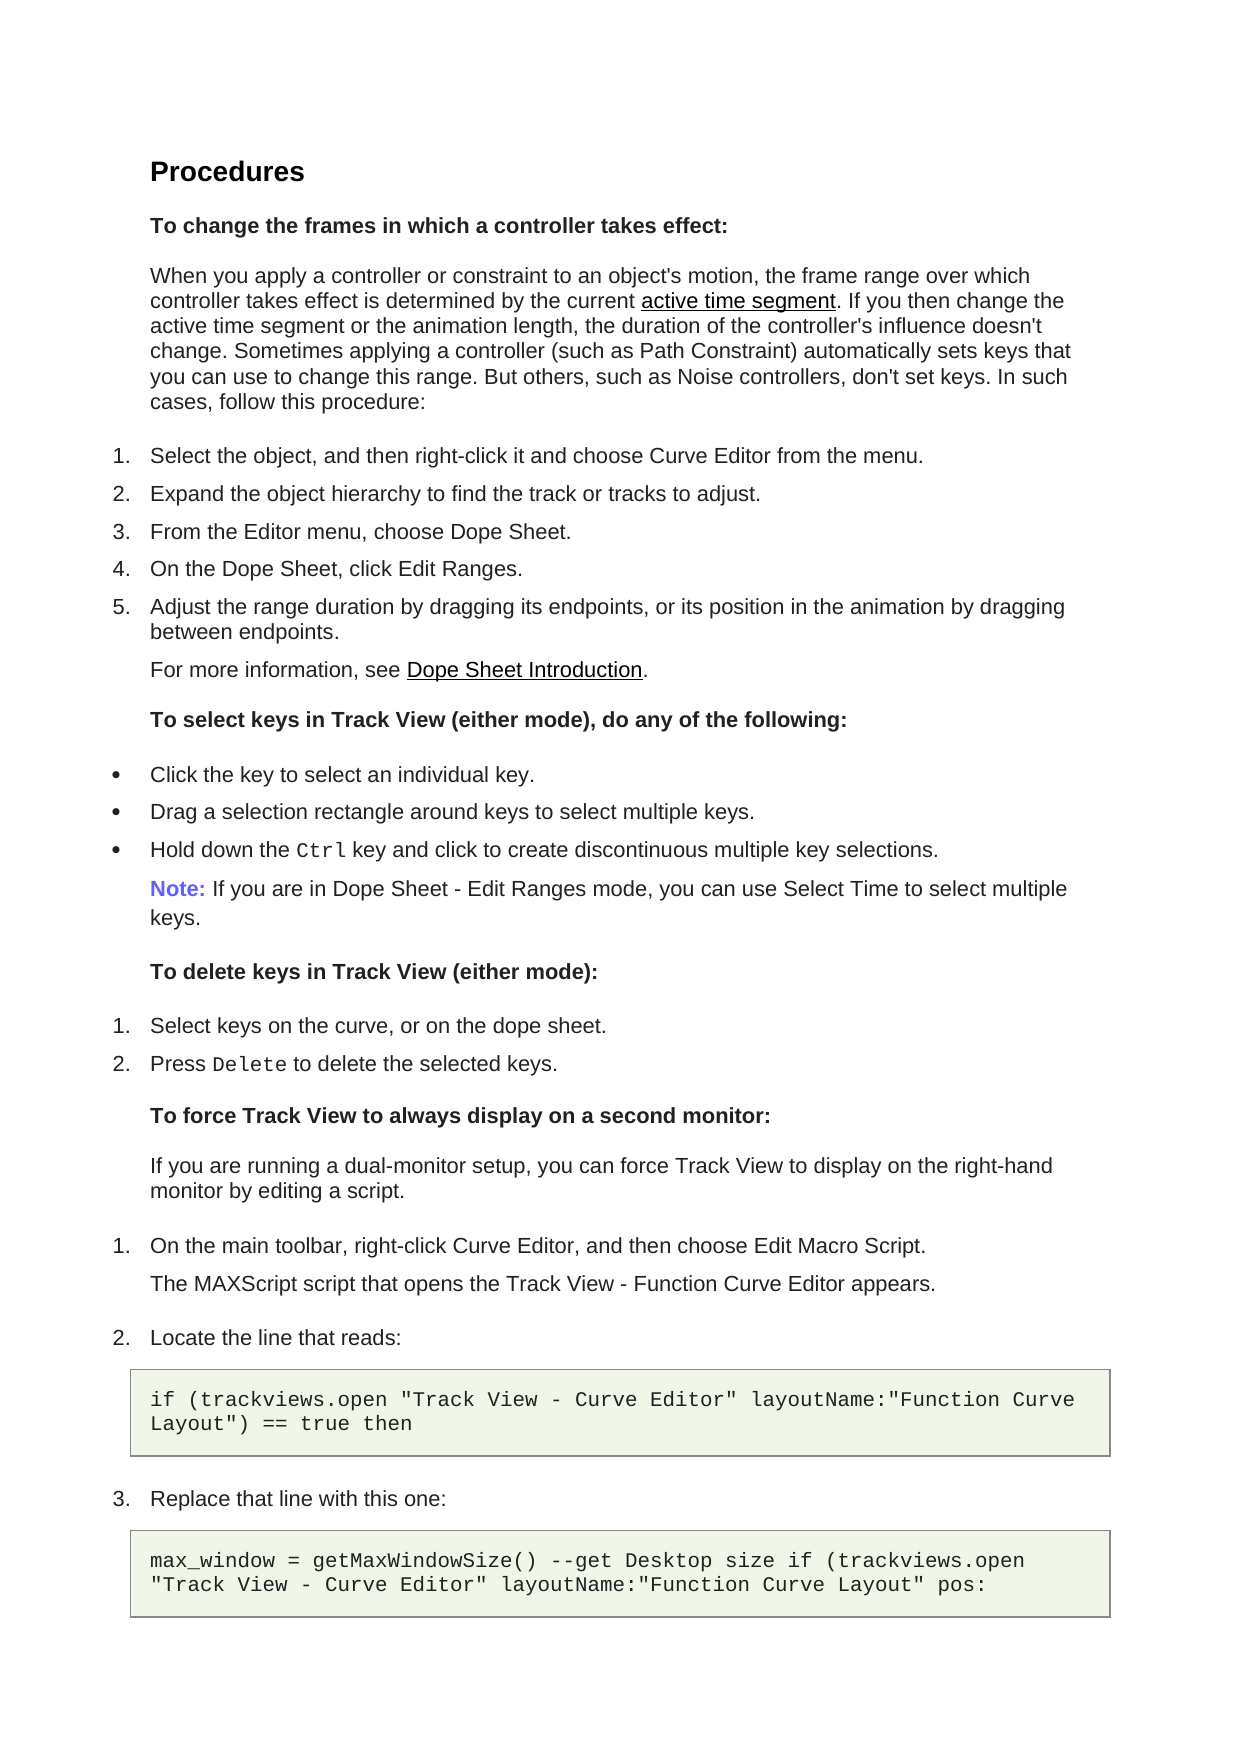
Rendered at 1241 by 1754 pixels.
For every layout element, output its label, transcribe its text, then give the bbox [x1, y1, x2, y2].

subtitle Procedures [150, 150, 1090, 187]
text Note: If you are in Dope Sheet - Edit Ranges mode, you can use Select Time to select multiple keys. [150, 876, 1090, 930]
list On the Dope Sheet, click Edit Ranges. [112, 556, 1090, 581]
text If you are running a dual-monitor setup, you can force Track View to display on the right-hand monitor by editing a script. [150, 1153, 1090, 1203]
list Locate the line that reads: [112, 1325, 1090, 1350]
list Adjust the range duration by dragging its endpoints, or its position in the animation by dragging between endpoints. [112, 594, 1090, 644]
list Replace that line with this one: [112, 1486, 1090, 1511]
text The MAXScript script that opens the Track View - Function Curve Editor appears. [150, 1270, 1090, 1296]
text To select keys in Track View (either mode), do any of the following: [150, 707, 1090, 732]
list Drag a selection rectangle around keys to select multiple keys. [112, 799, 1090, 824]
text For more information, see Dope Sheet Introduction. [150, 657, 1090, 682]
list Click the key to select an individual key. [112, 761, 1090, 787]
text To change the frames in which a controller takes effect: [150, 212, 1090, 238]
text When you apply a controller or constraint to an object's motion, the frame range over which controller takes effect is determined by the current active time segment. If you then change the active time segment or the animation length, the duration of the controller's influence doesn't change. Sometimes applying a controller (such as Path Constraint) automatically sets keys that you can use to change this range. But others, such as Noise controllers, don't set keys. In such cases, follow this procedure: [150, 263, 1090, 414]
text To delete keys in Track View (either mode): [150, 959, 1090, 984]
text To force Track View to always display on a second monitor: [150, 1103, 1090, 1128]
list Select the object, and then right-click it and choose Curve Editor from the menu. [112, 443, 1090, 468]
list From the Editor menu, choose Dope Sheet. [112, 518, 1090, 544]
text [131, 1531, 1109, 1616]
list Select keys on the curve, or on the dope sheet. [112, 1013, 1090, 1039]
text if (trackviews.open "Track View - Curve Editor" layoutName:"Function Curve Layout") == true then [131, 1370, 1109, 1455]
list Hold down the Ctrl key and click to create discontinuous multiple key selections. [112, 837, 1090, 864]
list Expand the object hierarchy to find the track or tracks to adjust. [112, 481, 1090, 506]
list Press Delete to delete the selected keys. [112, 1051, 1090, 1078]
list On the main toolbar, right-click Curve Editor, and then choose Edit Macro Script. [112, 1233, 1090, 1258]
